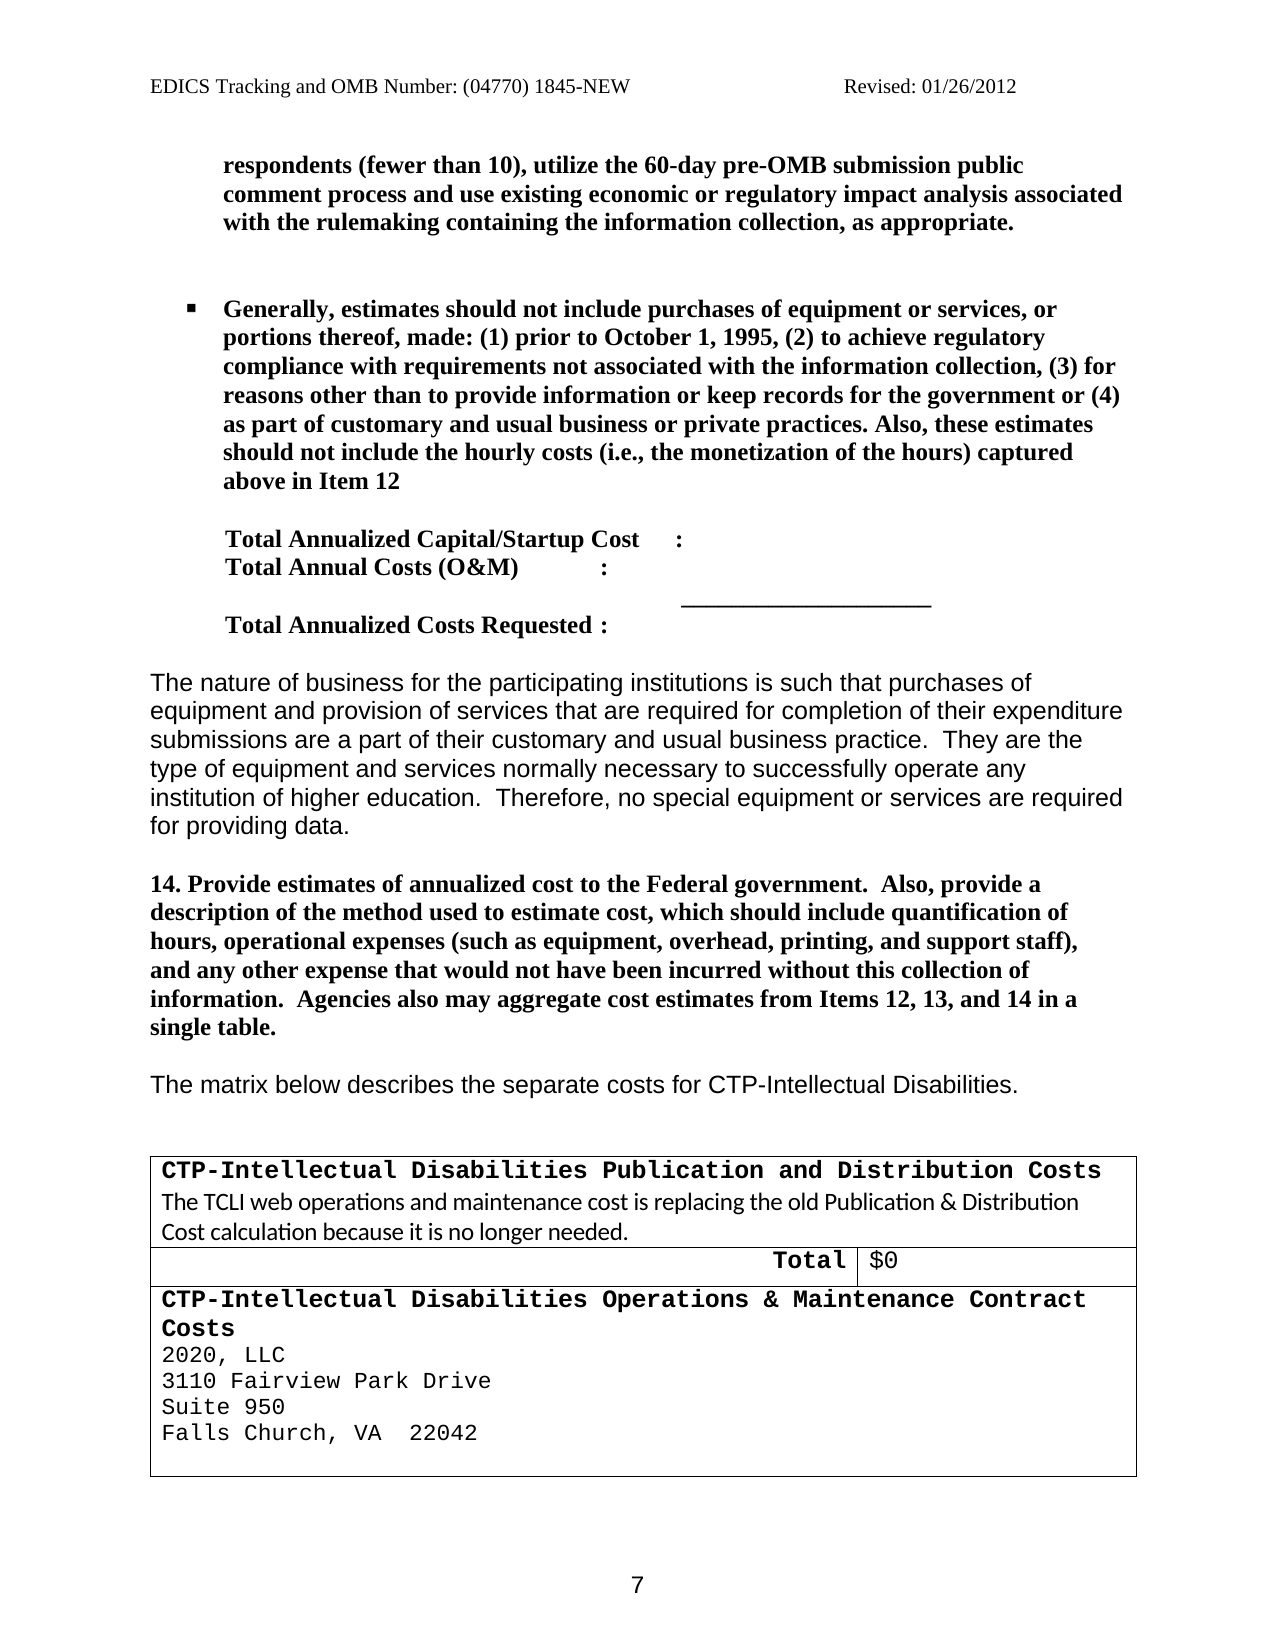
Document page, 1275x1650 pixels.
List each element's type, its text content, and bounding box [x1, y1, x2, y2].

list Generally, estimates should not include purchases of equipment or services, or portions thereof, made: (1) prior to October 1, 1995, (2) to achieve regulatory compliance with requirements not associated with the information collection, (3) for reasons other than to provide information or keep records for the government or (4) as part of customary and usual business or private practices. Also, these estimates should not include the hourly costs (i.e., the monetization of the hours) captured above in Item 12 [185, 294, 1125, 495]
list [185, 150, 1125, 236]
text ____________________ [150, 581, 1125, 610]
table_cell $0 [858, 1248, 1136, 1286]
table_header CTP-Intellectual Disabilities Publication and Distribution Costs The TCLI web operations and maintenance cost is replacing the old Publication & Distribution Cost calculation because it is no longer needed. [151, 1157, 1136, 1247]
text The nature of business for the participating institutions is such that purchases of equipment and provision of services that are required for completion of their expenditure submissions are a part of their customary and usual business practice. They are the type of equipment and services normally necessary to successfully operate any institution of higher education. Therefore, no special equipment or services are required for providing data. [150, 667, 1125, 840]
table_cell Total [151, 1248, 857, 1286]
text Total Annualized Capital/Startup Cost : [150, 524, 1125, 552]
text The matrix below describes the separate costs for CTP-Intellectual Disabilities. [150, 1070, 1125, 1099]
text Total Annualized Costs Requested : [150, 610, 1125, 639]
text 14. Provide estimates of annualized cost to the Federal government. Also, provide a description of the method used to estimate cost, which should include quantification of hours, operational expenses (such as equipment, overhead, printing, and support staff), and any other expense that would not have been incurred without this collection of information. Agencies also may aggregate cost estimates from Items 12, 13, and 14 in a single table. [150, 869, 1125, 1041]
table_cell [151, 1287, 1136, 1476]
text Total Annual Costs (O&M) : [150, 552, 1125, 581]
